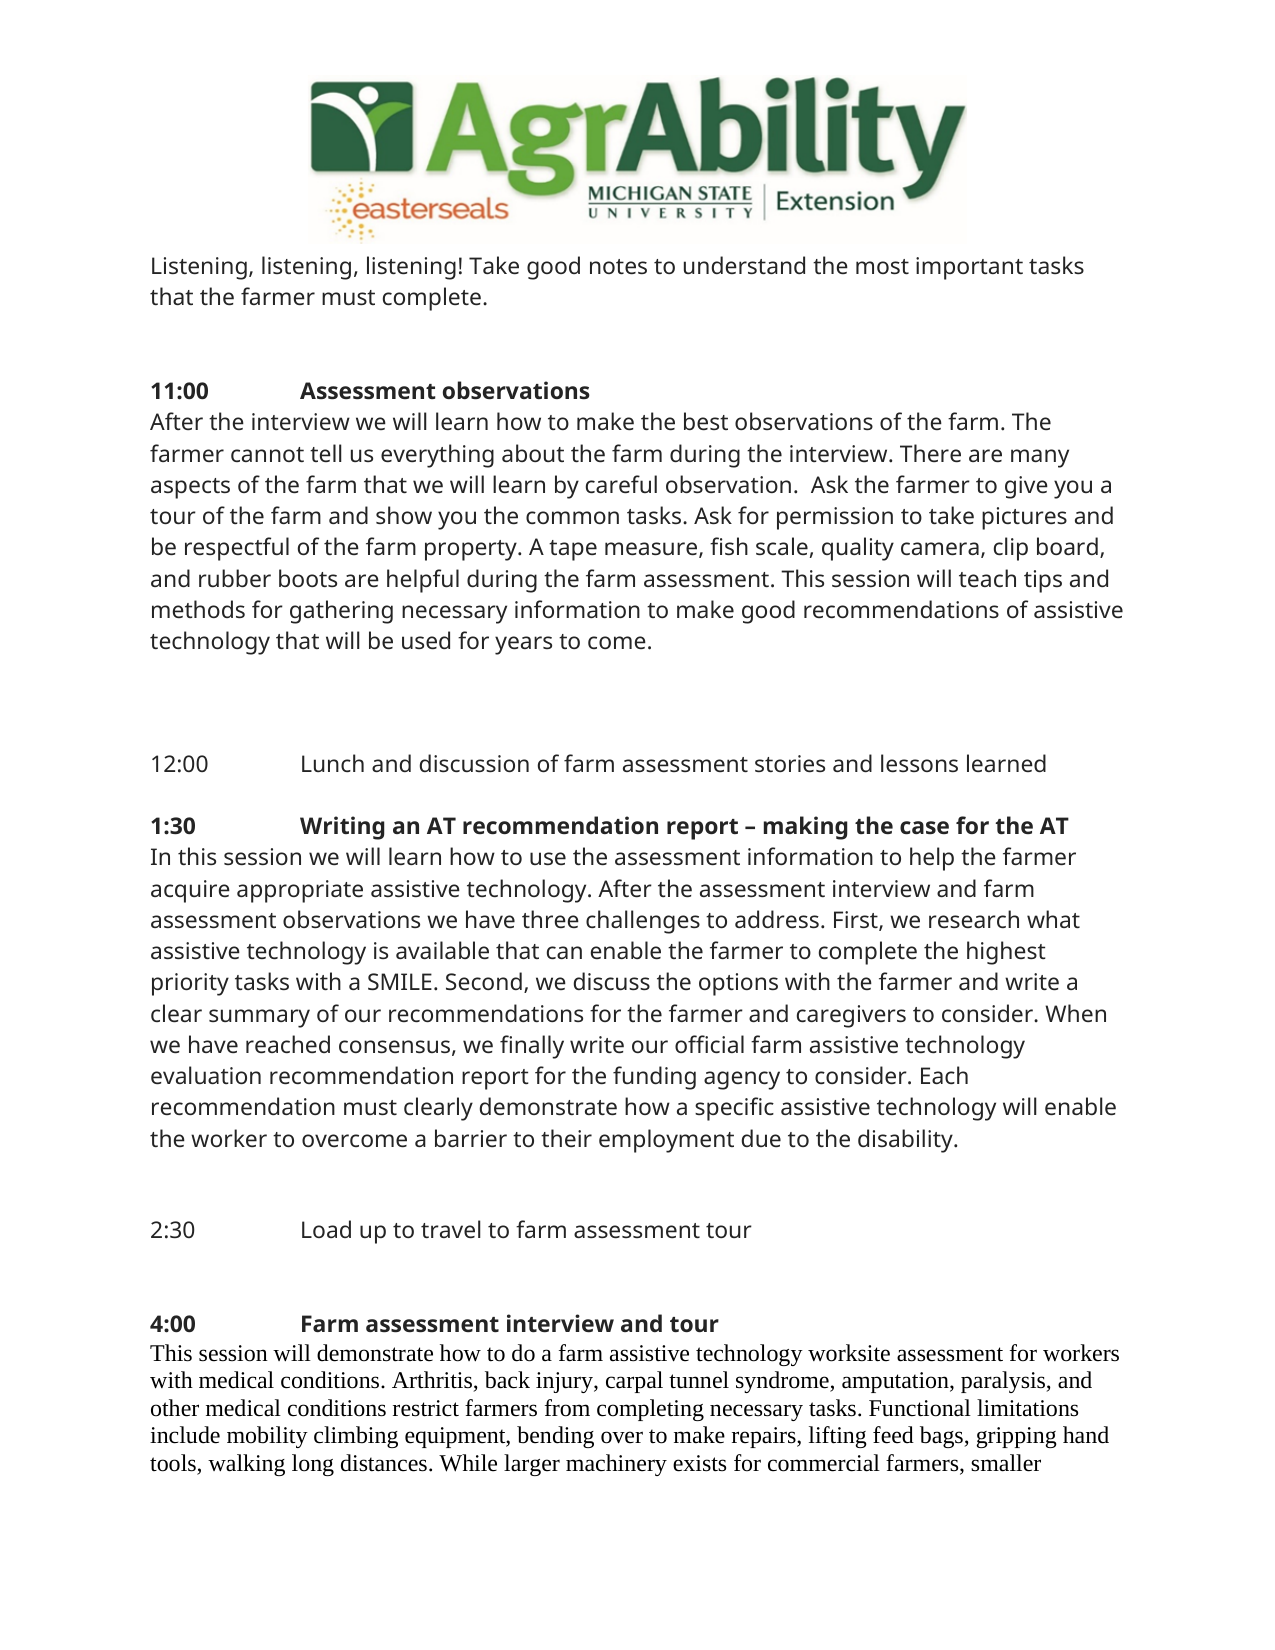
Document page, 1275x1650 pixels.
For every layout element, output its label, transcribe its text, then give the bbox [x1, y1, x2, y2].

picture [307, 75, 968, 250]
text After the interview we will learn how to make the best observations of the farm. The farmer cannot tell us everything about the farm during the interview. There are many aspects of the farm that we will learn by careful observation. Ask the farmer to give you a tour of the farm and show you the common tasks. Ask for permission to take pictures and be respectful of the farm property. A tape measure, fish scale, quality camera, clip board, and rubber boots are helpful during the farm assessment. This session will teach tips and methods for gathering necessary information to make good recommendations of assistive technology that will be used for years to come. [150, 406, 1125, 656]
text 2:30 Load up to travel to farm assessment tour [150, 1214, 1125, 1245]
text 12:00 Lunch and discussion of farm assessment stories and lessons learned [150, 747, 1125, 779]
text 11:00 Assessment observations [150, 375, 1125, 406]
text In this session we will learn how to use the assessment information to help the farmer acquire appropriate assistive technology. After the assessment interview and farm assessment observations we have three challenges to address. First, we research what assistive technology is available that can enable the farmer to complete the highest priority tasks with a SMILE. Second, we discuss the options with the farmer and write a clear summary of our recommendations for the farmer and caregivers to consider. When we have reached consensus, we finally write our official farm assistive technology evaluation recommendation report for the funding agency to consider. Each recommendation must clearly demonstrate how a specific assistive technology will enable the worker to overcome a barrier to their employment due to the disability. [150, 841, 1125, 1154]
text 1:30 Writing an AT recommendation report – making the case for the AT [150, 810, 1125, 841]
text 4:00 Farm assessment interview and tour [150, 1307, 1125, 1339]
